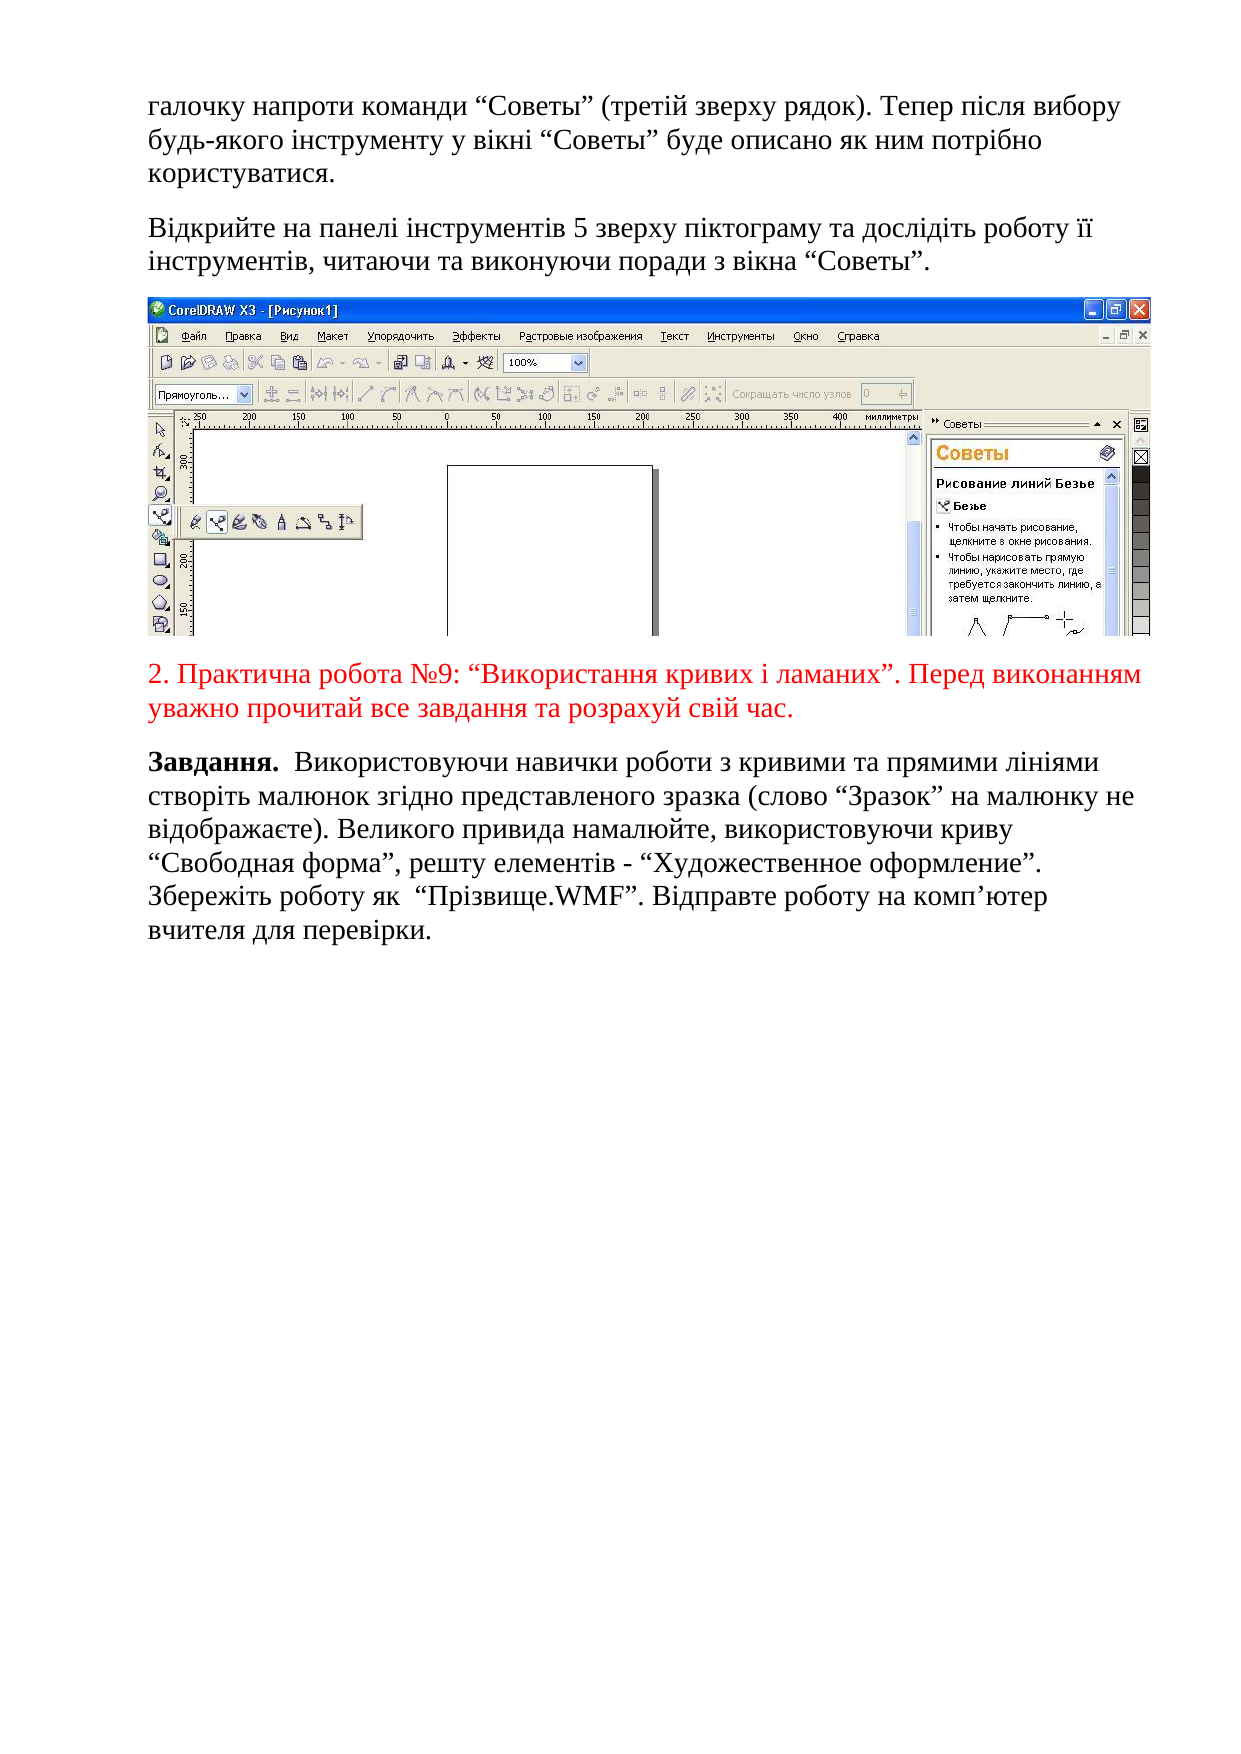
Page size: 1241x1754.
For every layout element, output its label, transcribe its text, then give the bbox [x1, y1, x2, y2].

text 2. Практична робота №9: “Використання кривих і ламаних”. Перед виконанням уважно прочитай все завдання та розрахуй свій час. [148, 656, 1152, 723]
picture [147, 297, 1151, 636]
text Відкрийте на панелі інструментів 5 зверху піктограму та дослідіть роботу її інструментів, читаючи та виконуючи поради з вікна “Советы”. [148, 210, 1152, 277]
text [148, 88, 1152, 189]
text Завдання. Використовуючи навички роботи з кривими та прямими лініями створіть малюнок згідно представленого зразка (слово “Зразок” на малюнку не відображаєте). Великого привида намалюйте, використовуючи криву “Свободная форма”, решту елементів - “Художественное оформление”. Збережіть роботу як “Прізвище.WMF”. Відправте роботу на комп’ютер вчителя для перевірки. [148, 744, 1152, 945]
